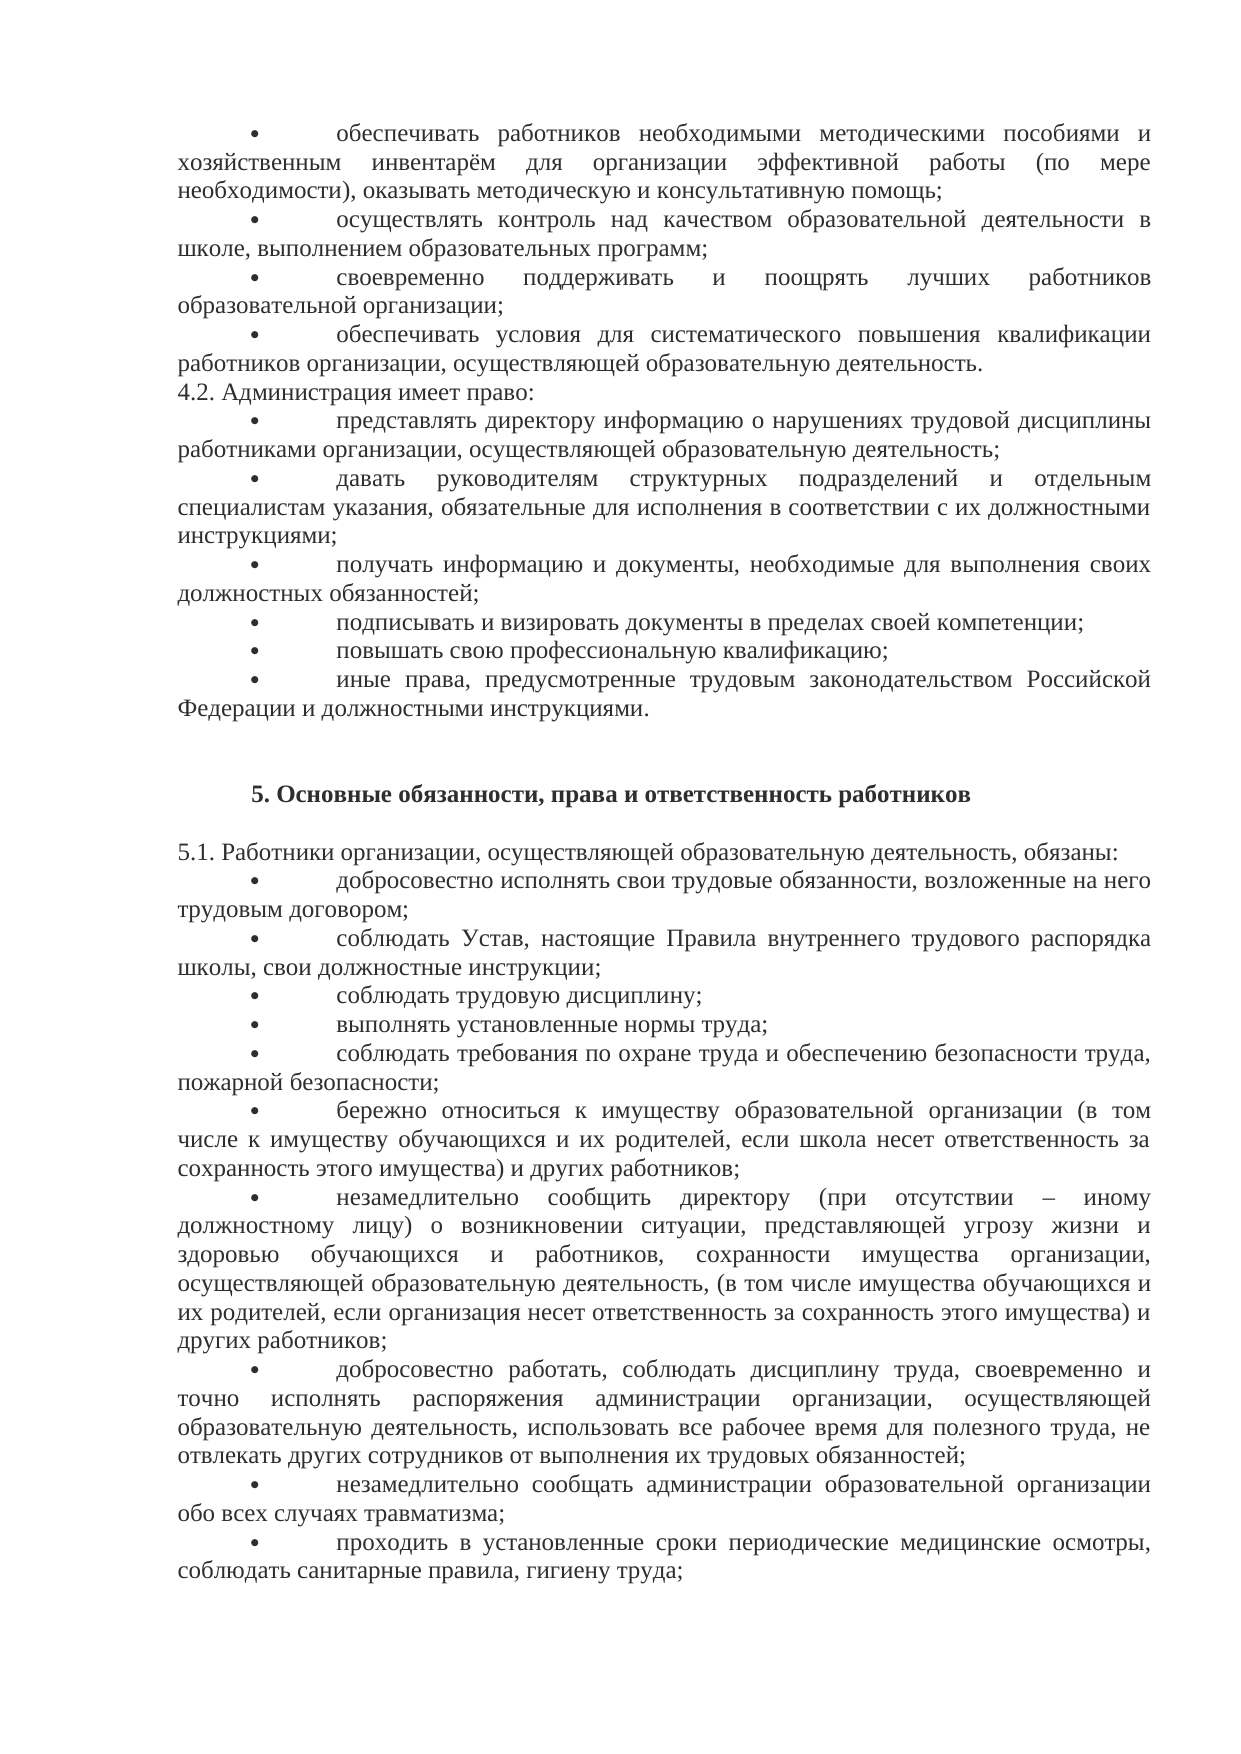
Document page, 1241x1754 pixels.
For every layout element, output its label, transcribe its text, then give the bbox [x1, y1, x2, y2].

text  бережно относиться к имуществу образовательной организации (в том числе к имуществу обучающихся и их родителей, если школа несет ответственность за сохранность этого имущества) и других работников; [177, 1096, 1152, 1182]
text 4.2. Администрация имеет право: [177, 377, 1152, 406]
text  соблюдать Устав, настоящие Правила внутреннего трудового распорядка школы, свои должностные инструкции; [177, 923, 1152, 981]
text  выполнять установленные нормы труда; [177, 1009, 1152, 1038]
text  подписывать и визировать документы в пределах своей компетенции; [177, 607, 1152, 636]
text  соблюдать трудовую дисциплину; [177, 981, 1152, 1009]
text  иные права, предусмотренные трудовым законодательством Российской Федерации и должностными инструкциями. [177, 664, 1152, 722]
text  своевременно поддерживать и поощрять лучших работников образовательной организации; [177, 262, 1152, 319]
text  давать руководителям структурных подразделений и отдельным специалистам указания, обязательные для исполнения в соответствии с их должностными инструкциями; [177, 463, 1152, 549]
text  незамедлительно сообщить директору (при отсутствии – иному должностному лицу) о возникновении ситуации, представляющей угрозу жизни и здоровью обучающихся и работников, сохранности имущества организации, осуществляющей образовательную деятельность, (в том числе имущества обучающихся и их родителей, если организация несет ответственность за сохранность этого имущества) и других работников; [177, 1182, 1152, 1354]
text  добросовестно работать, соблюдать дисциплину труда, своевременно и точно исполнять распоряжения администрации организации, осуществляющей образовательную деятельность, использовать все рабочее время для полезного труда, не отвлекать других сотрудников от выполнения их трудовых обязанностей; [177, 1354, 1152, 1469]
text  представлять директору информацию о нарушениях трудовой дисциплины работниками организации, осуществляющей образовательную деятельность; [177, 406, 1152, 463]
text  повышать свою профессиональную квалификацию; [177, 636, 1152, 664]
text 5. Основные обязанности, права и ответственность работников [177, 779, 1152, 808]
text  обеспечивать работников необходимыми методическими пособиями и хозяйственным инвентарём для организации эффективной работы (по мере необходимости), оказывать методическую и консультативную помощь; [177, 118, 1152, 204]
text 5.1. Работники организации, осуществляющей образовательную деятельность, обязаны: [177, 837, 1152, 866]
text  осуществлять контроль над качеством образовательной деятельности в школе, выполнением образовательных программ; [177, 204, 1152, 262]
text  получать информацию и документы, необходимые для выполнения своих должностных обязанностей; [177, 549, 1152, 607]
text  обеспечивать условия для систематического повышения квалификации работников организации, осуществляющей образовательную деятельность. [177, 319, 1152, 377]
text  проходить в установленные сроки периодические медицинские осмотры, соблюдать санитарные правила, гигиену труда; [177, 1527, 1152, 1584]
text  соблюдать требования по охране труда и обеспечению безопасности труда, пожарной безопасности; [177, 1038, 1152, 1096]
text  незамедлительно сообщать администрации образовательной организации обо всех случаях травматизма; [177, 1469, 1152, 1527]
text  добросовестно исполнять свои трудовые обязанности, возложенные на него трудовым договором; [177, 866, 1152, 923]
